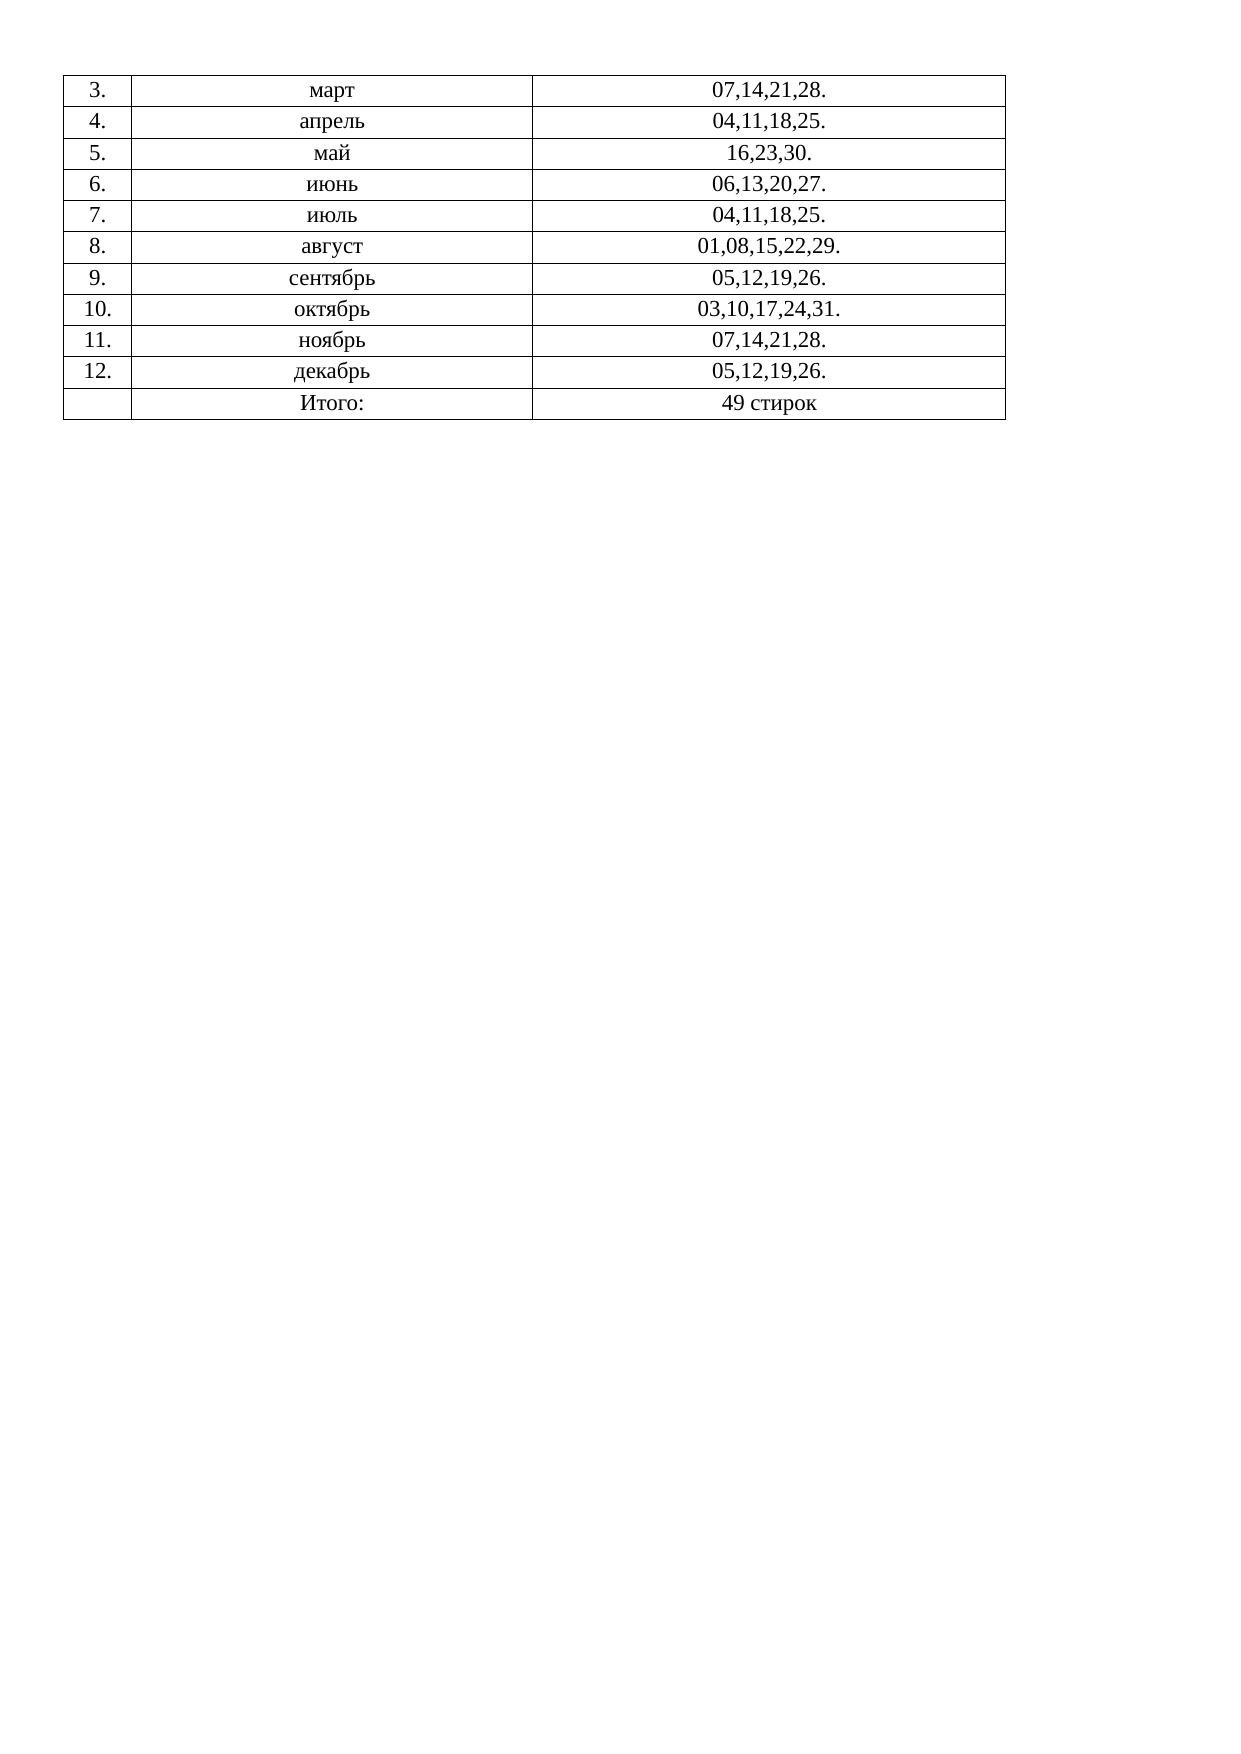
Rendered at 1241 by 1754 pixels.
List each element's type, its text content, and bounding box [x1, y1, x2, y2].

table_cell 11. [64, 326, 131, 356]
table_cell 7. [64, 201, 131, 231]
table_cell май [132, 139, 532, 169]
table_cell 04,11,18,25. [533, 107, 1005, 137]
table_cell 4. [64, 107, 131, 137]
table_cell март [132, 76, 532, 106]
table_cell июнь [132, 170, 532, 200]
table_cell 03,10,17,24,31. [533, 295, 1005, 325]
table_cell 07,14,21,28. [533, 326, 1005, 356]
table_cell 16,23,30. [533, 139, 1005, 169]
table_cell апрель [132, 107, 532, 137]
table_cell сентябрь [132, 264, 532, 294]
table_cell 9. [64, 264, 131, 294]
table_cell декабрь [132, 357, 532, 387]
table_cell июль [132, 201, 532, 231]
table_cell 8. [64, 232, 131, 262]
table_cell 04,11,18,25. [533, 201, 1005, 231]
table_cell [64, 389, 131, 419]
table_cell 01,08,15,22,29. [533, 232, 1005, 262]
table_cell 6. [64, 170, 131, 200]
table_cell 3. [64, 76, 131, 106]
table_cell октябрь [132, 295, 532, 325]
table_cell 5. [64, 139, 131, 169]
table_cell 07,14,21,28. [533, 76, 1005, 106]
table_cell 05,12,19,26. [533, 264, 1005, 294]
table_cell ноябрь [132, 326, 532, 356]
table_cell 10. [64, 295, 131, 325]
table_cell 49 стирок [533, 389, 1005, 419]
table_cell 12. [64, 357, 131, 387]
table_cell Итого: [132, 389, 532, 419]
table_cell август [132, 232, 532, 262]
table_cell 05,12,19,26. [533, 357, 1005, 387]
table_cell 06,13,20,27. [533, 170, 1005, 200]
